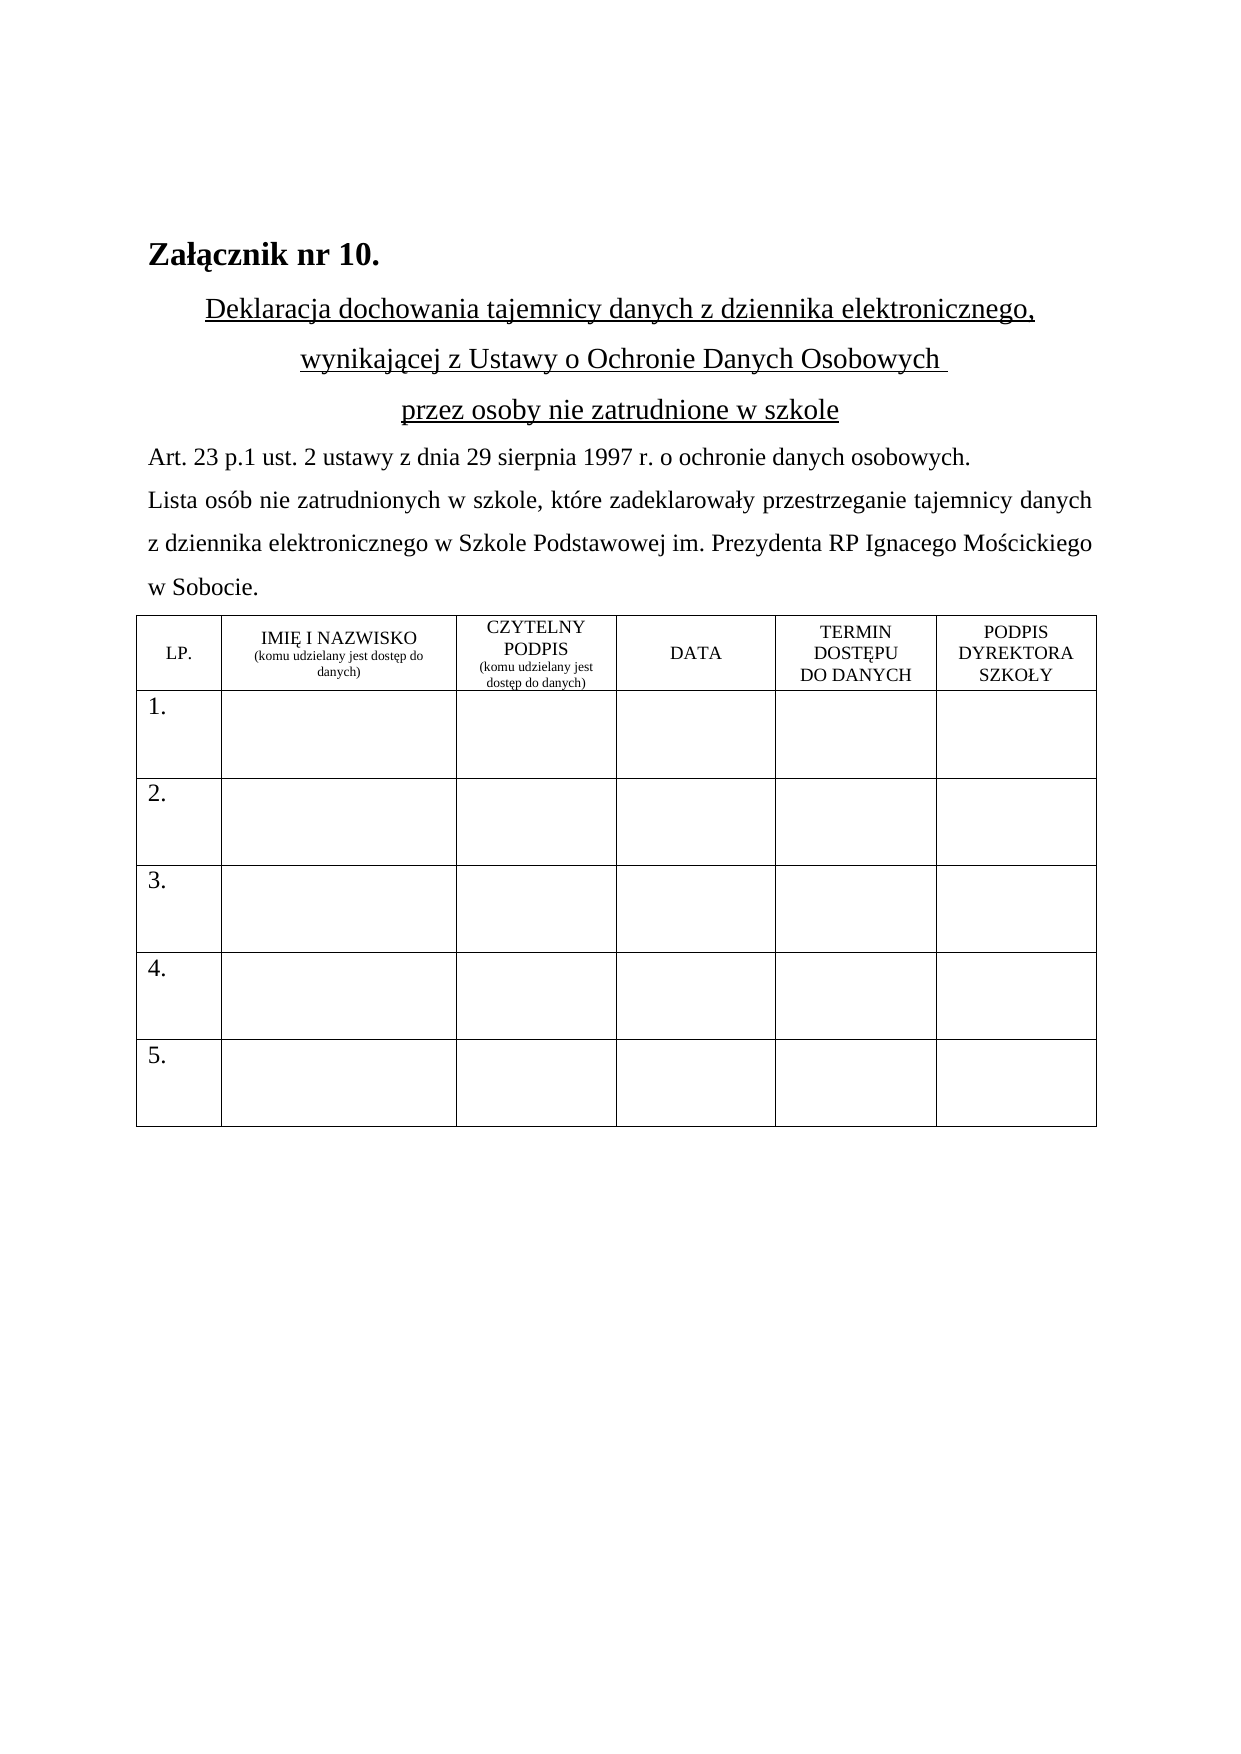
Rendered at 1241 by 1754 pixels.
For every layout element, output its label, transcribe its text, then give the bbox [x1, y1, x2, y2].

table_cell 5. [137, 1040, 221, 1126]
table_header TERMIN DOSTĘPU DO DANYCH [776, 616, 936, 690]
table_cell [222, 779, 456, 864]
table_cell [222, 866, 456, 952]
text przez osoby nie zatrudnione w szkole [148, 392, 1093, 426]
table_cell 4. [137, 953, 221, 1039]
table_cell [457, 779, 616, 864]
table_cell 1. [137, 691, 221, 777]
table_header CZYTELNY PODPIS (komu udzielany jest dostęp do danych) [457, 616, 616, 690]
table_cell [776, 691, 936, 777]
table_cell [222, 1040, 456, 1126]
table_cell [617, 1040, 775, 1126]
table_header PODPIS DYREKTORA SZKOŁY [937, 616, 1096, 690]
table_header IMIĘ I NAZWISKO (komu udzielany jest dostęp do danych) [222, 616, 456, 690]
table_cell [937, 1040, 1096, 1126]
table_header DATA [617, 616, 775, 690]
table_header LP. [137, 616, 221, 690]
table_cell [617, 866, 775, 952]
text Art. 23 p.1 ust. 2 ustawy z dnia 29 sierpnia 1997 r. o ochronie danych osobowych. [148, 442, 1093, 471]
table_cell [222, 953, 456, 1039]
table_cell [937, 691, 1096, 777]
table_cell [617, 953, 775, 1039]
text Załącznik nr 10. [148, 234, 1093, 272]
table_cell 2. [137, 779, 221, 864]
table_cell [776, 953, 936, 1039]
table_cell [776, 866, 936, 952]
table_cell [457, 953, 616, 1039]
table_cell [617, 779, 775, 864]
table_cell [457, 691, 616, 777]
table_cell [222, 691, 456, 777]
table_cell [776, 779, 936, 864]
text Lista osób nie zatrudnionych w szkole, które zadeklarowały przestrzeganie tajemnicy danych z dziennika elektronicznego w Szkole Podstawowej im. Prezydenta RP Ignacego Mościckiego w Sobocie. [148, 485, 1093, 600]
table_cell [937, 779, 1096, 864]
table_cell [457, 866, 616, 952]
table_cell [457, 1040, 616, 1126]
table_cell [617, 691, 775, 777]
table_cell [937, 953, 1096, 1039]
table_cell 3. [137, 866, 221, 952]
table_cell [937, 866, 1096, 952]
table_cell [776, 1040, 936, 1126]
text Deklaracja dochowania tajemnicy danych z dziennika elektronicznego, wynikającej z Ustawy o Ochronie Danych Osobowych [148, 291, 1093, 375]
